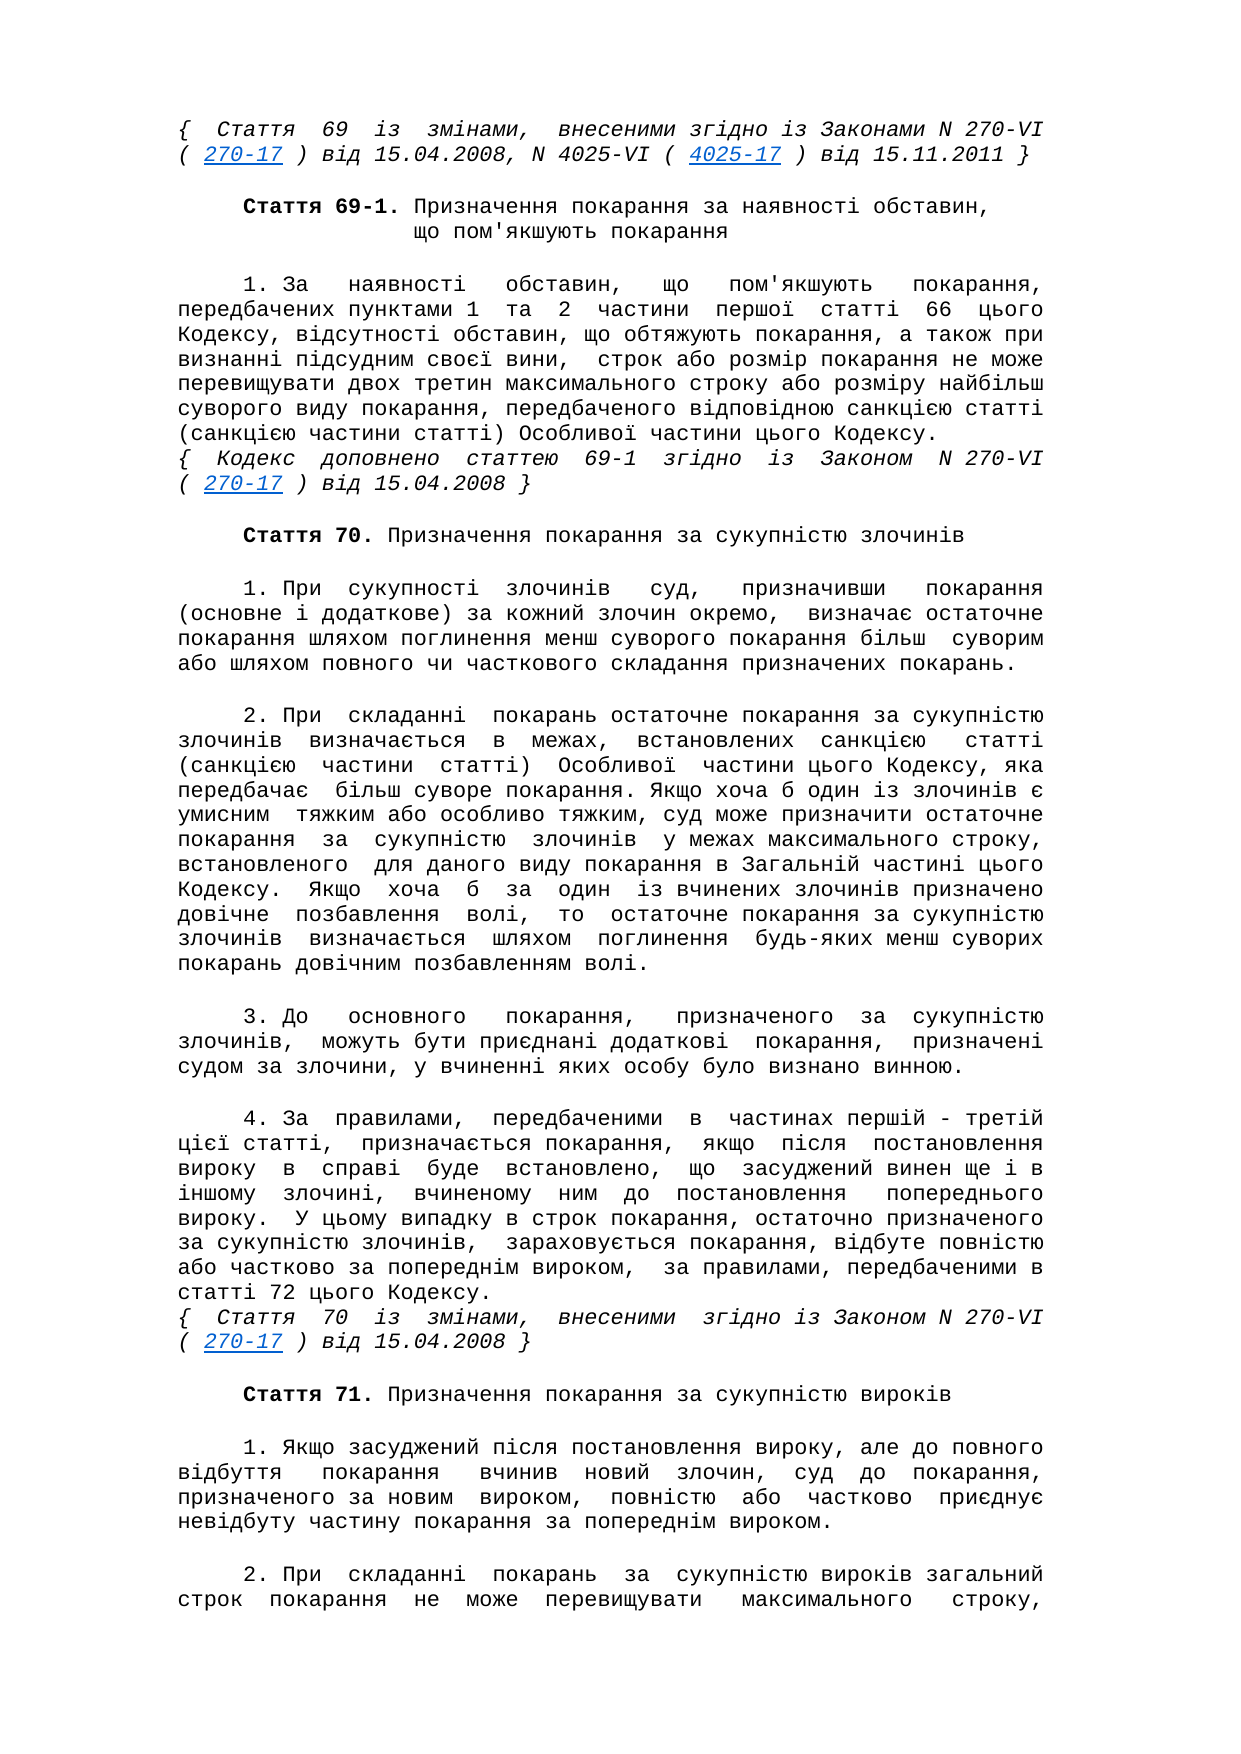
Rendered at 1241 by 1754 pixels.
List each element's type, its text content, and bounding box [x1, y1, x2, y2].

text Стаття 69-1. Призначення покарання за наявності обставин, що пом'якшують покарання [177, 196, 1152, 273]
text { Стаття 70 із змінами, внесеними згідно із Законом N 270-VI ( 270-17 ) від 15.04.2008 } [177, 1306, 1152, 1383]
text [177, 1563, 1152, 1613]
text { Стаття 69 із змінами, внесеними згідно із Законами N 270-VI ( 270-17 ) від 15.04.2008, N 4025-VI ( 4025-17 ) від 15.11.2011 } [177, 118, 1152, 196]
text Стаття 70. Призначення покарання за сукупністю злочинів [177, 524, 1152, 577]
text Стаття 71. Призначення покарання за сукупністю вироків [177, 1383, 1152, 1436]
text 2. При складанні покарань остаточне покарання за сукупністю злочинів визначається в межах, встановлених санкцією статті (санкцією частини статті) Особливої частини цього Кодексу, яка передбачає більш суворе покарання. Якщо хоча б один із злочинів є умисним тяжким або особливо тяжким, суд може призначити остаточне покарання за сукупністю злочинів у межах максимального строку, встановленого для даного виду покарання в Загальній частині цього Кодексу. Якщо хоча б за один із вчинених злочинів призначено довічне позбавлення волі, то остаточне покарання за сукупністю злочинів визначається шляхом поглинення будь-яких менш суворих покарань довічним позбавленням волі. [177, 704, 1152, 1005]
text 1. При сукупності злочинів суд, призначивши покарання (основне і додаткове) за кожний злочин окремо, визначає остаточне покарання шляхом поглинення менш суворого покарання більш суворим або шляхом повного чи часткового складання призначених покарань. [177, 577, 1152, 704]
text 1. Якщо засуджений після постановлення вироку, але до повного відбуття покарання вчинив новий злочин, суд до покарання, призначеного за новим вироком, повністю або частково приєднує невідбуту частину покарання за попереднім вироком. [177, 1436, 1152, 1563]
text 1. За наявності обставин, що пом'якшують покарання, передбачених пунктами 1 та 2 частини першої статті 66 цього Кодексу, відсутності обставин, що обтяжують покарання, а також при визнанні підсудним своєї вини, строк або розмір покарання не може перевищувати двох третин максимального строку або розміру найбільш суворого виду покарання, передбаченого відповідною санкцією статті (санкцією частини статті) Особливої частини цього Кодексу. [177, 273, 1152, 447]
text 3. До основного покарання, призначеного за сукупністю злочинів, можуть бути приєднані додаткові покарання, призначені судом за злочини, у вчиненні яких особу було визнано винною. [177, 1005, 1152, 1108]
text 4. За правилами, передбаченими в частинах першій - третій цієї статті, призначається покарання, якщо після постановлення вироку в справі буде встановлено, що засуджений винен ще і в іншому злочині, вчиненому ним до постановлення попереднього вироку. У цьому випадку в строк покарання, остаточно призначеного за сукупністю злочинів, зараховується покарання, відбуте повністю або частково за попереднім вироком, за правилами, передбаченими в статті 72 цього Кодексу. [177, 1108, 1152, 1306]
text { Кодекс доповнено статтею 69-1 згідно із Законом N 270-VI ( 270-17 ) від 15.04.2008 } [177, 447, 1152, 524]
